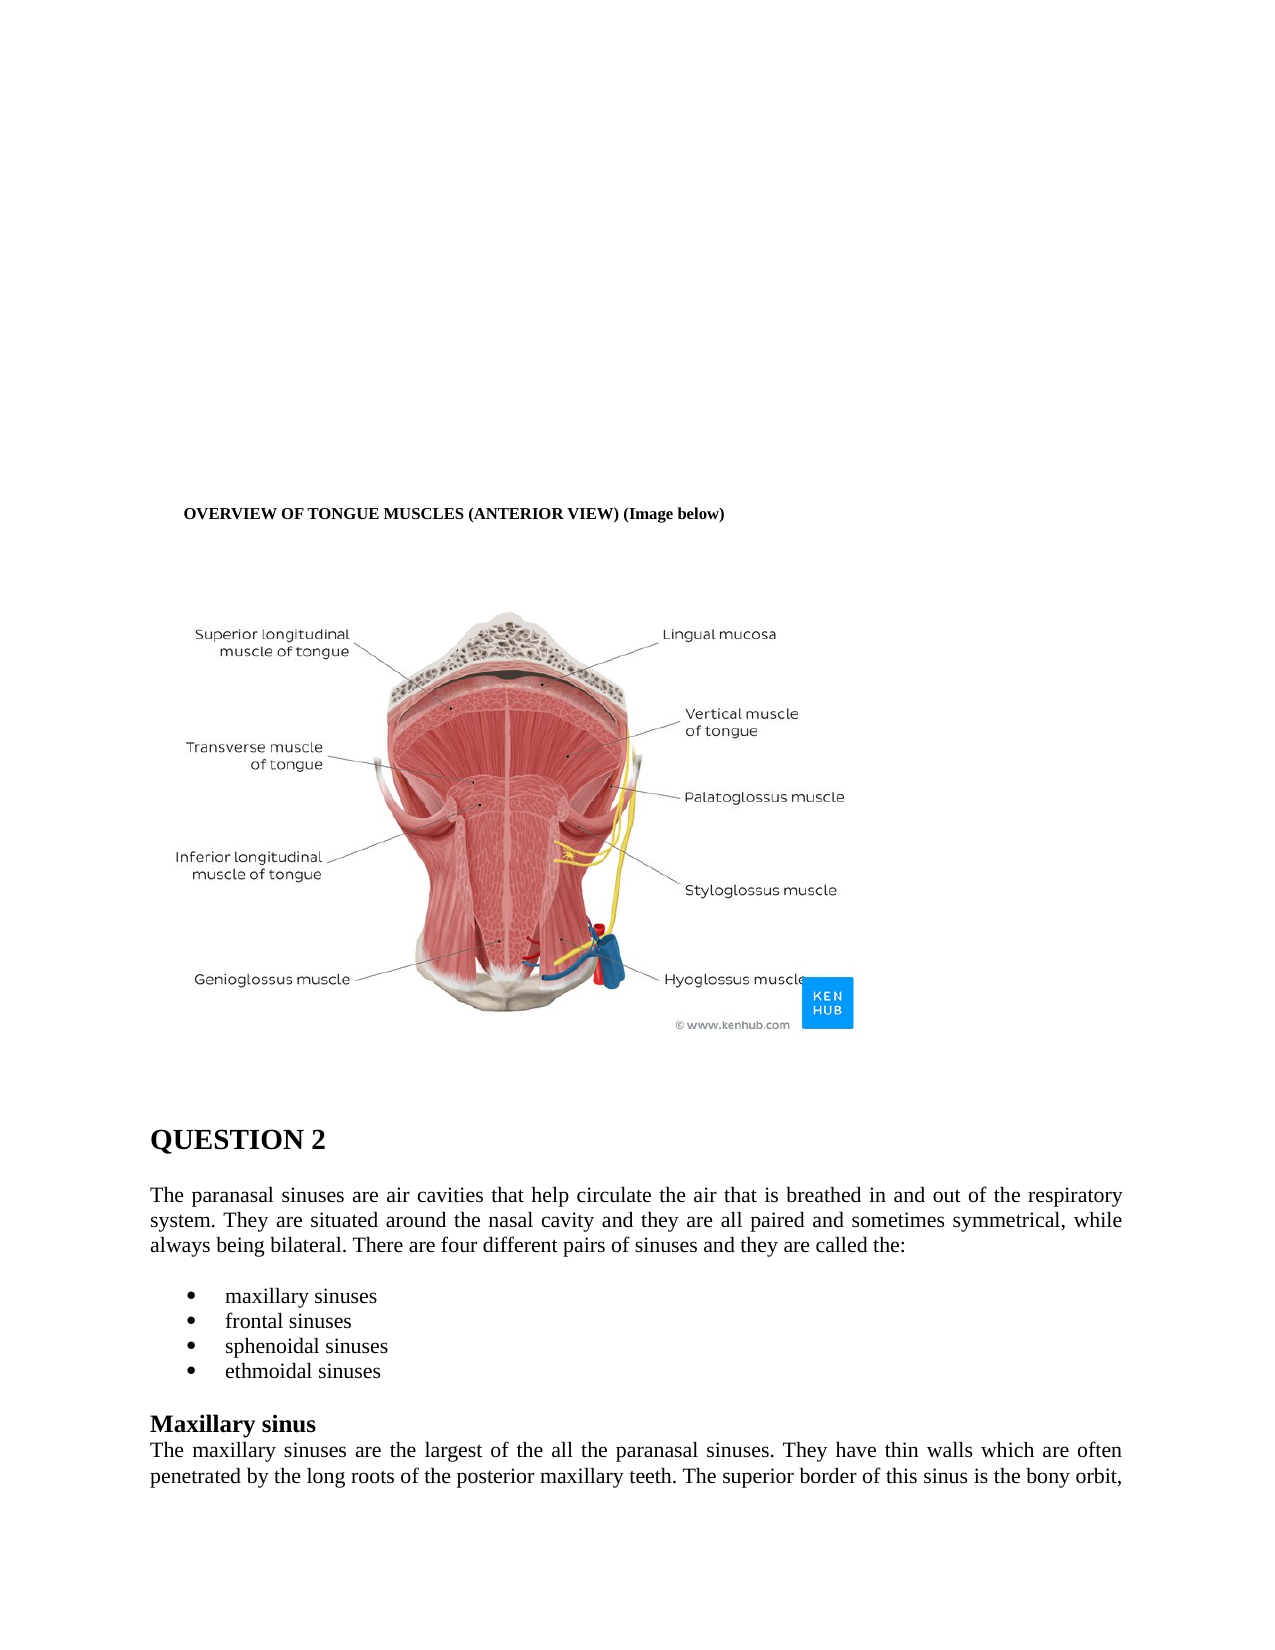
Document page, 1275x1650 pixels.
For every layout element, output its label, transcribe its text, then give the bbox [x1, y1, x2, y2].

text The paranasal sinuses are air cavities that help circulate the air that is breathed in and out of the respiratory system. They are situated around the nasal cavity and they are all paired and sometimes symmetrical, while always being bilateral. There are four different pairs of sinuses and they are called the: [150, 1182, 1125, 1257]
list maxillary sinuses [187, 1283, 1125, 1308]
list frontal sinuses [187, 1308, 1125, 1333]
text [150, 1437, 1125, 1488]
text QUESTION 2 [150, 1122, 1125, 1156]
text OVERVIEW OF TONGUE MUSCLES (ANTERIOR VIEW) (Image below) [150, 504, 1125, 523]
text Maxillary sinus [150, 1409, 1125, 1437]
picture [150, 582, 862, 1038]
list ethmoidal sinuses [187, 1358, 1125, 1383]
list sphenoidal sinuses [187, 1333, 1125, 1358]
